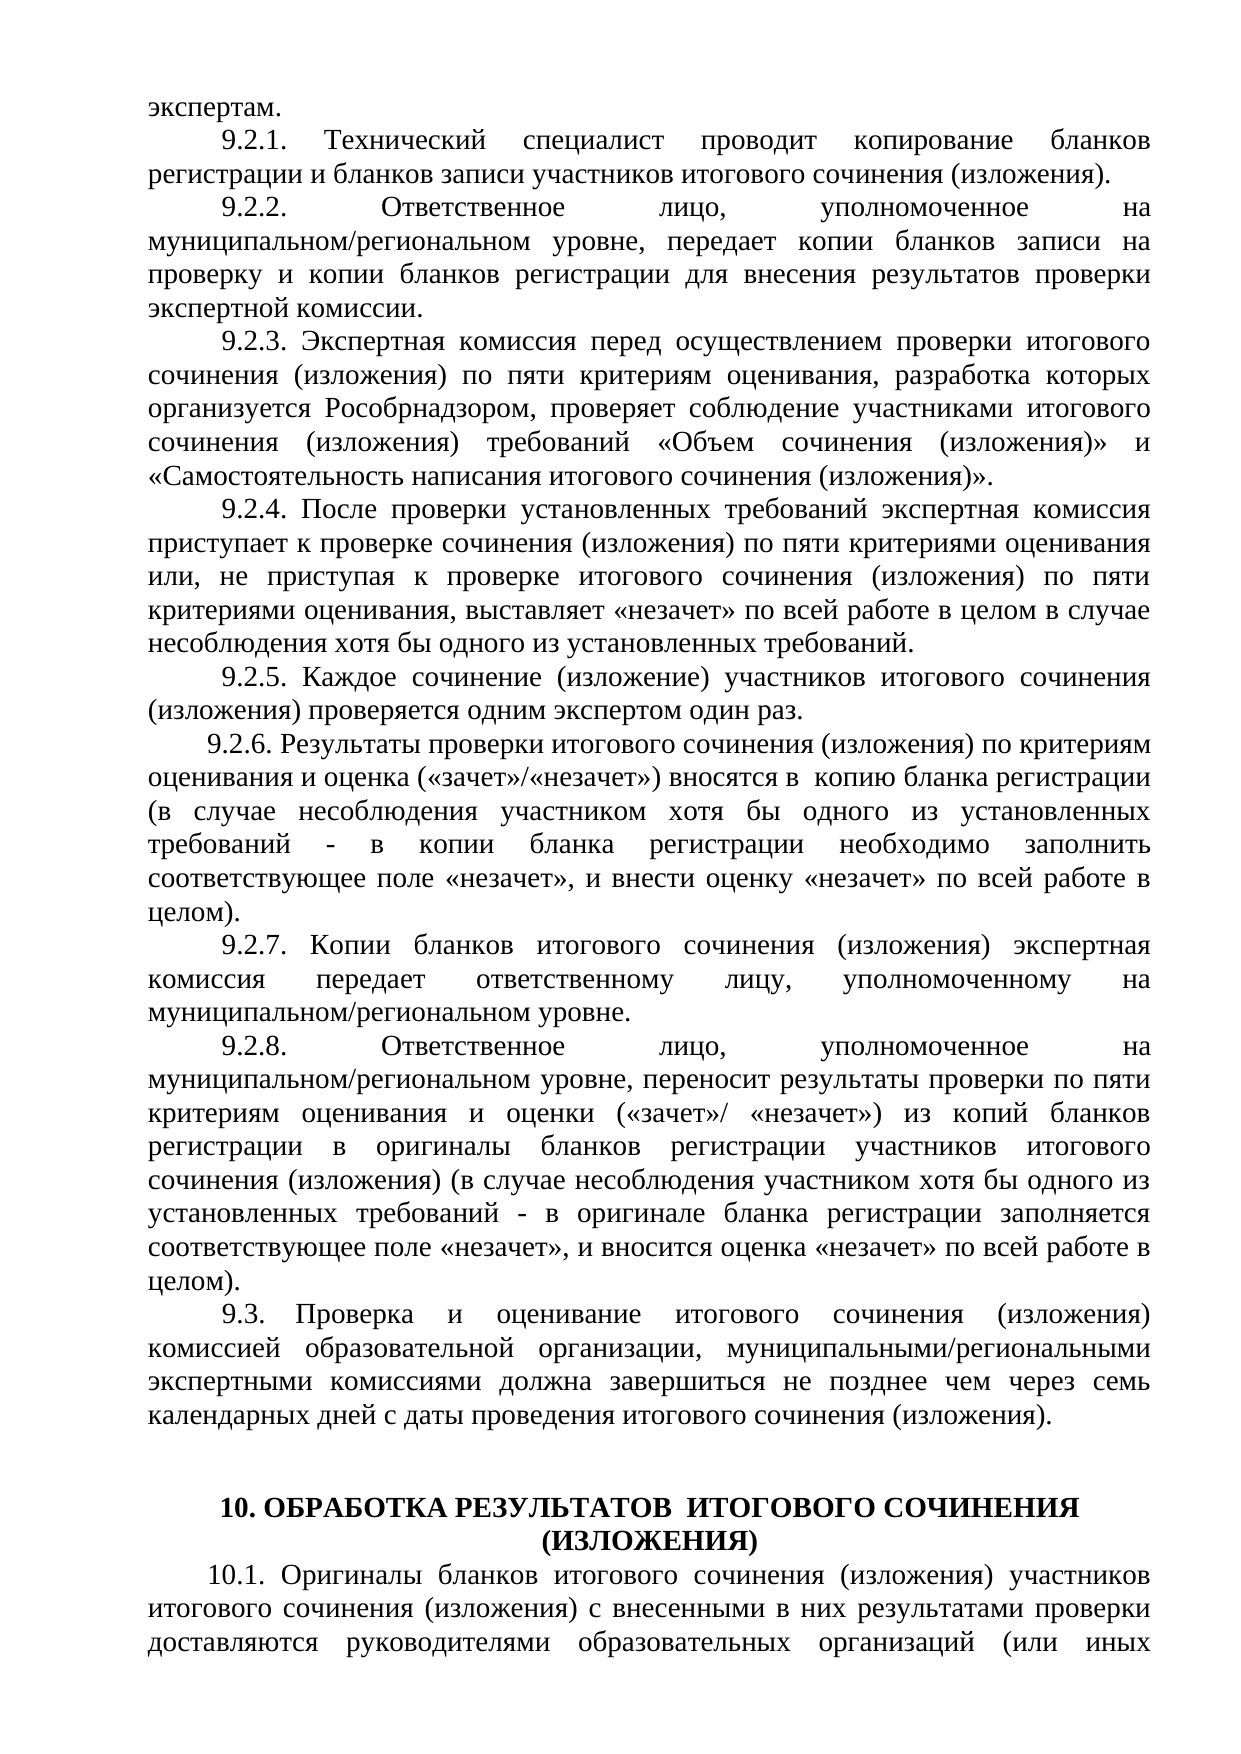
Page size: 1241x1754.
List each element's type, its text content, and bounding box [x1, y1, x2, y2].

text 9.2.7. Копии бланков итогового сочинения (изложения) экспертная комиссия передает ответственному лицу, уполномоченному на муниципальном/региональном уровне. [148, 927, 1152, 1028]
text 9.2.8. Ответственное лицо, уполномоченное на муниципальном/региональном уровне, переносит результаты проверки по пяти критериям оценивания и оценки («зачет»/ «незачет») из копий бланков регистрации в оригиналы бланков регистрации участников итогового сочинения (изложения) (в случае несоблюдения участником хотя бы одного из установленных требований - в оригинале бланка регистрации заполняется соответствующее поле «незачет», и вносится оценка «незачет» по всей работе в целом). [148, 1028, 1152, 1296]
text 9.2.4. После проверки установленных требований экспертная комиссия приступает к проверке сочинения (изложения) по пяти критериями оценивания или, не приступая к проверке итогового сочинения (изложения) по пяти критериями оценивания, выставляет «незачет» по всей работе в целом в случае несоблюдения хотя бы одного из установленных требований. [148, 491, 1152, 659]
text 9.2.3. Экспертная комиссия перед осуществлением проверки итогового сочинения (изложения) по пяти критериям оценивания, разработка которых организуется Рособрнадзором, проверяет соблюдение участниками итогового сочинения (изложения) требований «Объем сочинения (изложения)» и «Самостоятельность написания итогового сочинения (изложения)». [148, 323, 1152, 491]
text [148, 1557, 1152, 1657]
text 9.2.2. Ответственное лицо, уполномоченное на муниципальном/региональном уровне, передает копии бланков записи на проверку и копии бланков регистрации для внесения результатов проверки экспертной комиссии. [148, 189, 1152, 323]
text 9.2.6. Результаты проверки итогового сочинения (изложения) по критериям оценивания и оценка («зачет»/«незачет») вносятся в копию бланка регистрации (в случае несоблюдения участником хотя бы одного из установленных требований - в копии бланка регистрации необходимо заполнить соответствующее поле «незачет», и внести оценку «незачет» по всей работе в целом). [148, 726, 1152, 927]
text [148, 89, 1152, 122]
text 9.2.1. Технический специалист проводит копирование бланков регистрации и бланков записи участников итогового сочинения (изложения). [148, 122, 1152, 189]
text 9.3. Проверка и оценивание итогового сочинения (изложения) комиссией образовательной организации, муниципальными/региональными экспертными комиссиями должна завершиться не позднее чем через семь календарных дней с даты проведения итогового сочинения (изложения). [148, 1296, 1152, 1430]
text 10. ОБРАБОТКА РЕЗУЛЬТАТОВ ИТОГОВОГО СОЧИНЕНИЯ (ИЗЛОЖЕНИЯ) [148, 1490, 1152, 1557]
text 9.2.5. Каждое сочинение (изложение) участников итогового сочинения (изложения) проверяется одним экспертом один раз. [148, 659, 1152, 726]
